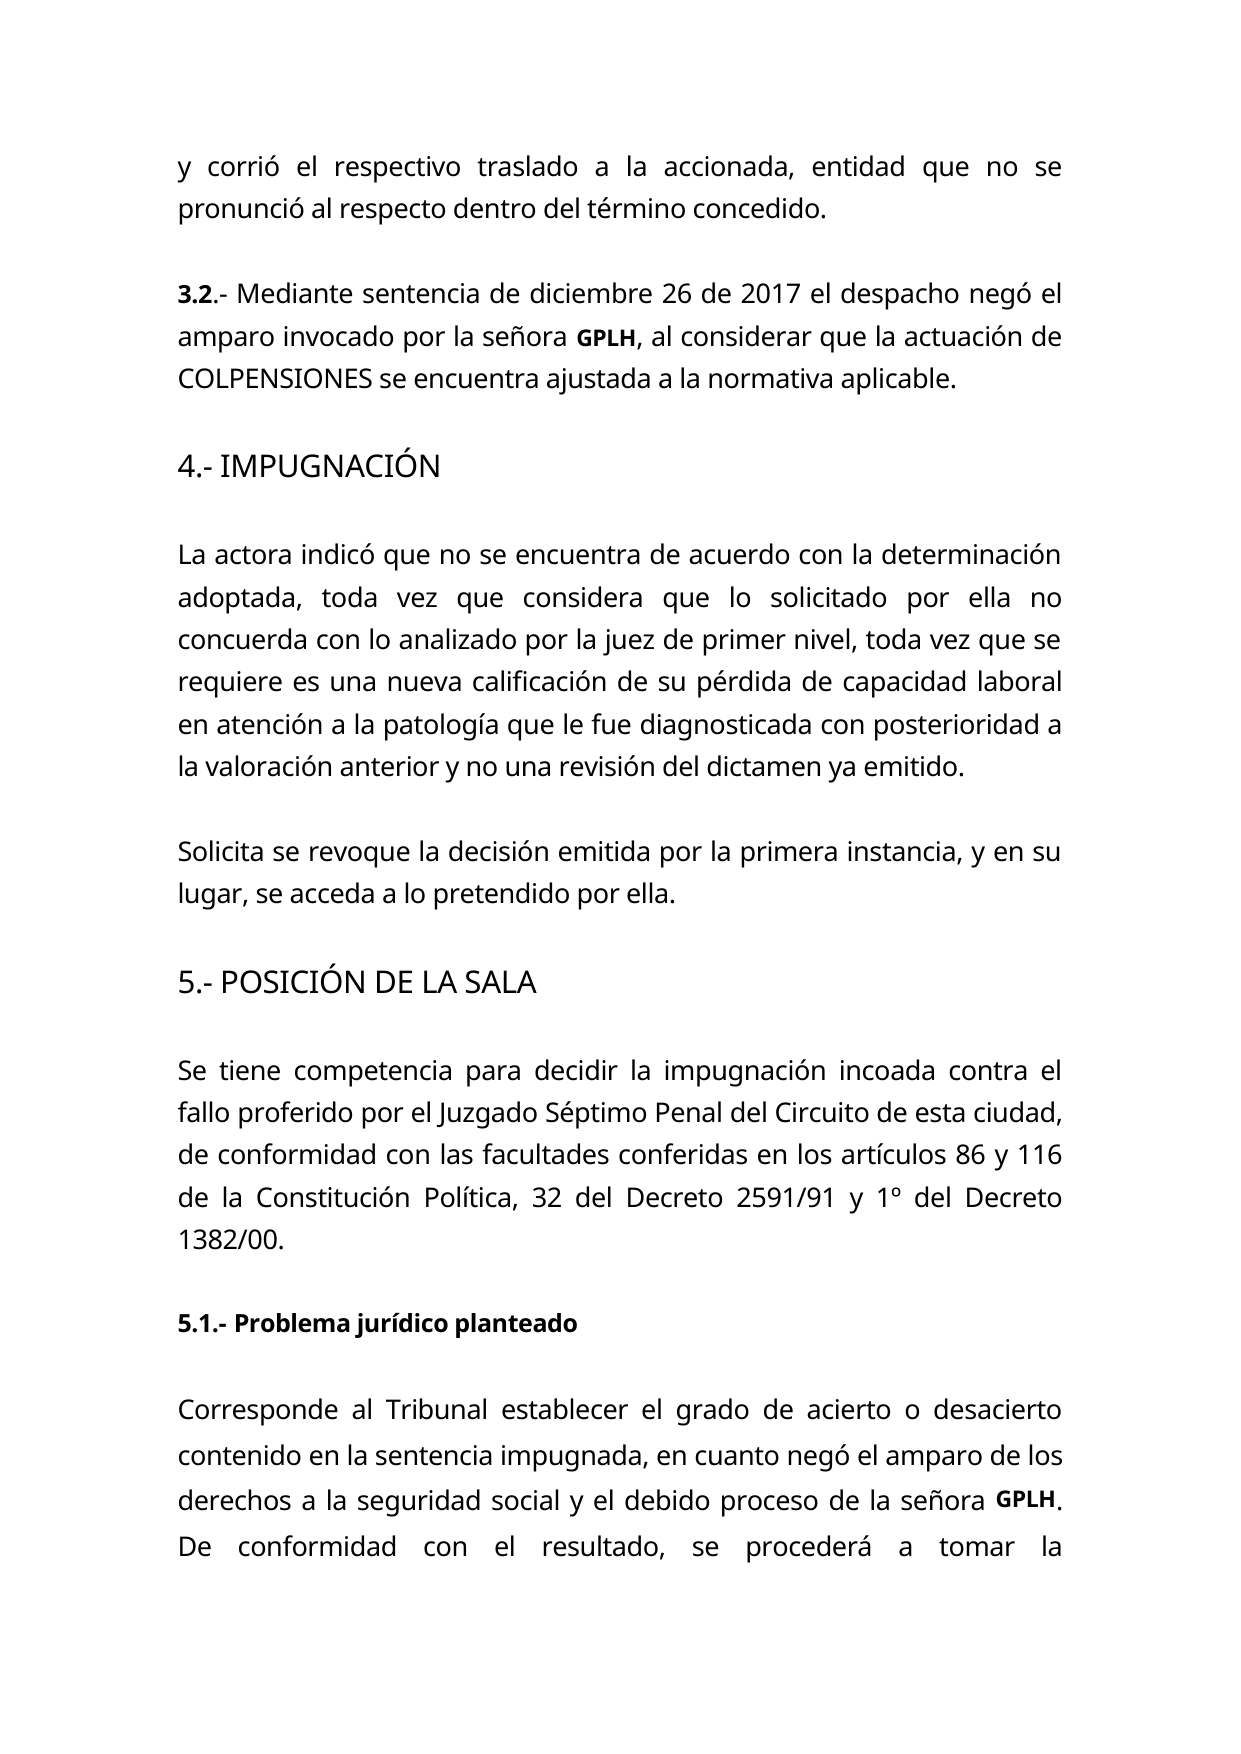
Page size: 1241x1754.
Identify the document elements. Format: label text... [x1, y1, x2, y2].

text Solicita se revoque la decisión emitida por la primera instancia, y en su lugar, se acceda a lo pretendido por ella. [177, 832, 1063, 912]
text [177, 148, 1063, 227]
text Se tiene competencia para decidir la impugnación incoada contra el fallo proferido por el Juzgado Séptimo Penal del Circuito de esta ciudad, de conformidad con las facultades conferidas en los artículos 86 y 116 de la Constitución Política, 32 del Decreto 2591/91 y 1º del Decreto 1382/00. [177, 1051, 1063, 1257]
text La actora indicó que no se encuentra de acuerdo con la determinación adoptada, toda vez que considera que lo solicitado por ella no concuerda con lo analizado por la juez de primer nivel, toda vez que se requiere es una nueva calificación de su pérdida de capacidad laboral en atención a la patología que le fue diagnosticada con posterioridad a la valoración anterior y no una revisión del dictamen ya emitido. [177, 536, 1063, 784]
text 5.1.- Problema jurídico planteado [177, 1305, 1063, 1339]
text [177, 1387, 1063, 1564]
text 5.- POSICIÓN DE LA SALA [177, 960, 1063, 1002]
text 3.2.- Mediante sentencia de diciembre 26 de 2017 el despacho negó el amparo invocado por la señora GPLH, al considerar que la actuación de COLPENSIONES se encuentra ajustada a la normativa aplicable. [177, 275, 1063, 396]
text 4.- IMPUGNACIÓN [177, 444, 1063, 487]
